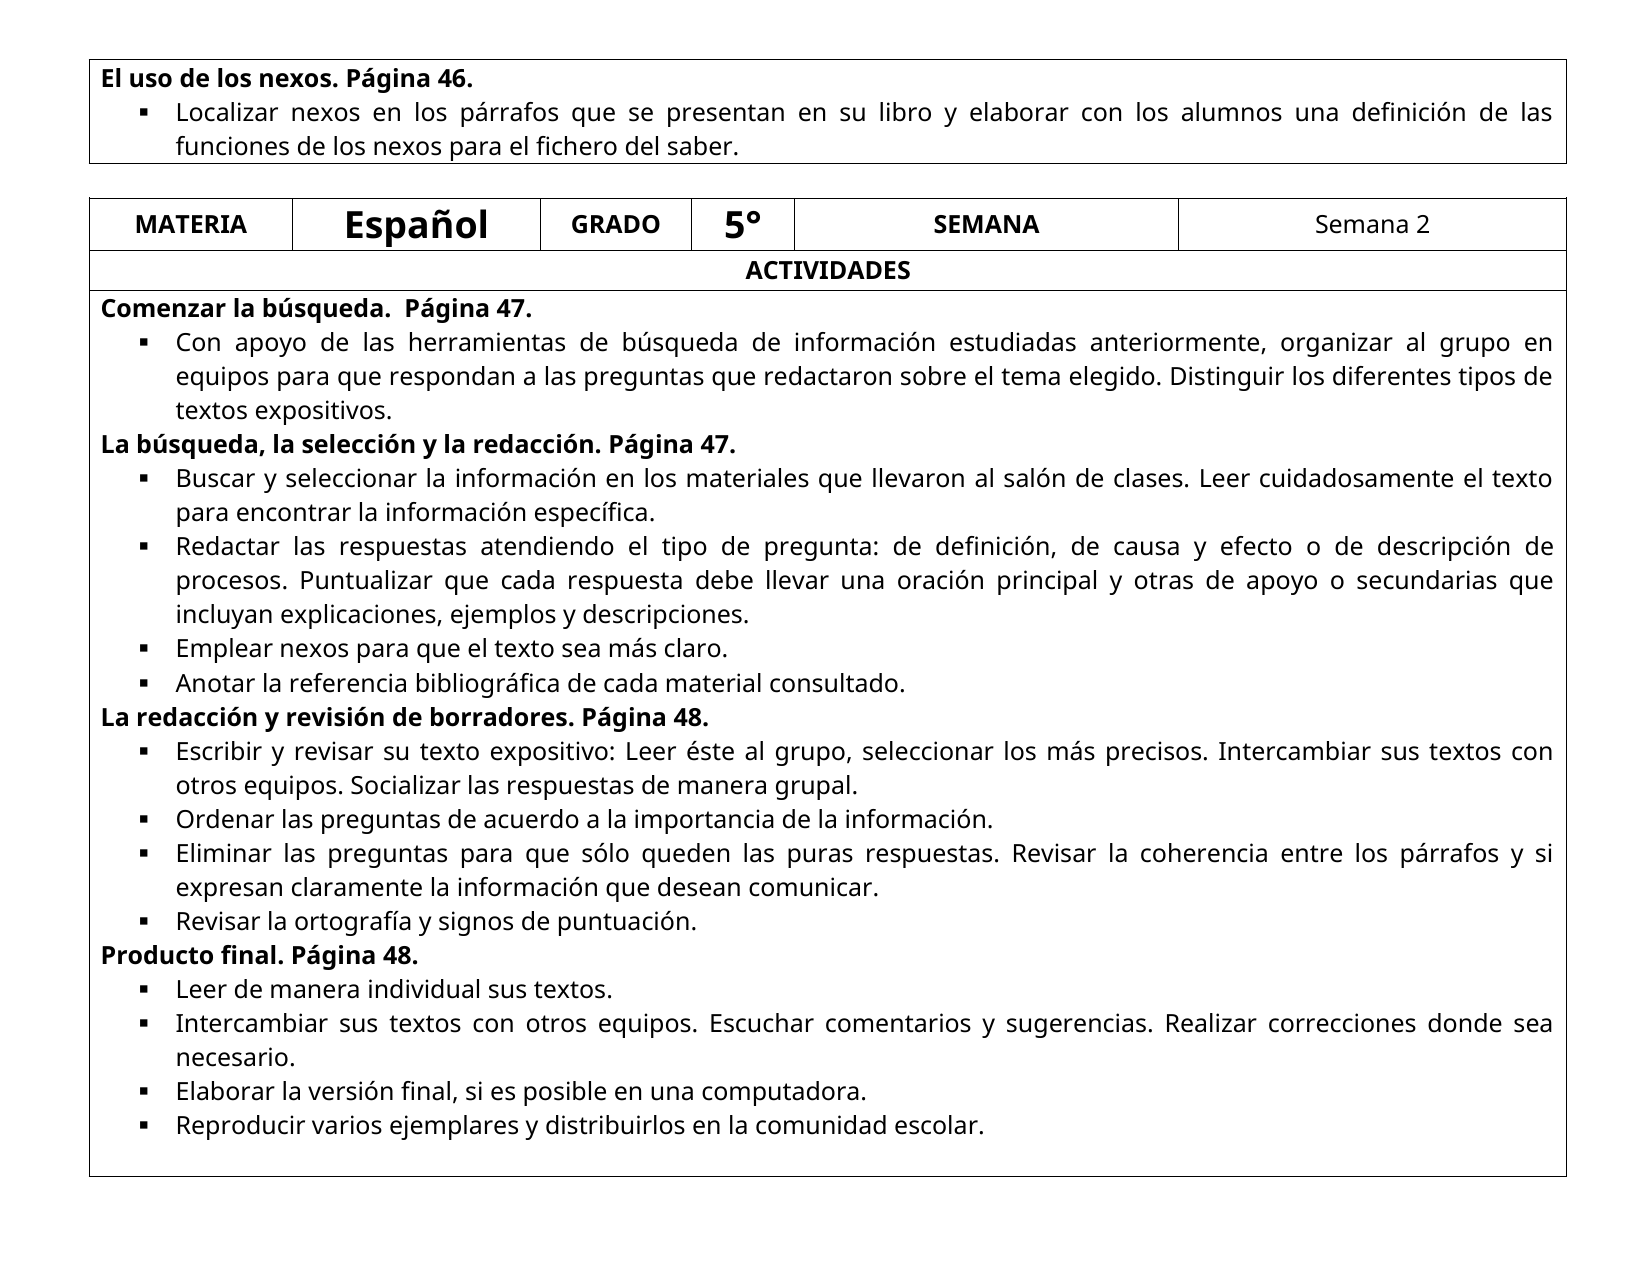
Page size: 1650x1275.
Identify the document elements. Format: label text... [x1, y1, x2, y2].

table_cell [90, 60, 1566, 162]
table_cell ACTIVIDADES [90, 251, 1566, 289]
table_header SEMANA [795, 199, 1178, 249]
table_header Español [293, 199, 540, 249]
table_header GRADO [541, 199, 691, 249]
table_cell Comenzar la búsqueda. Página 47. Con apoyo de las herramientas de búsqueda de información estudiadas anteriormente, organizar al grupo en equipos para que respondan a las preguntas que redactaron sobre el tema elegido. Distinguir los diferentes tipos de textos expositivos. La búsqueda, la selección y la redacción. Página 47. Buscar y seleccionar la información en los materiales que llevaron al salón de clases. Leer cuidadosamente el texto para encontrar la información específica. Redactar las respuestas atendiendo el tipo de pregunta: de definición, de causa y efecto o de descripción de procesos. Puntualizar que cada respuesta debe llevar una oración principal y otras de apoyo o secundarias que incluyan explicaciones, ejemplos y descripciones. Emplear nexos para que el texto sea más claro. Anotar la referencia bibliográfica de cada material consultado. La redacción y revisión de borradores. Página 48. Escribir y revisar su texto expositivo: Leer éste al grupo, seleccionar los más precisos. Intercambiar sus textos con otros equipos. Socializar las respuestas de manera grupal. Ordenar las preguntas de acuerdo a la importancia de la información. Eliminar las preguntas para que sólo queden las puras respuestas. Revisar la coherencia entre los párrafos y si expresan claramente la información que desean comunicar. Revisar la ortografía y signos de puntuación. Producto final. Página 48. Leer de manera individual sus textos. Intercambiar sus textos con otros equipos. Escuchar comentarios y sugerencias. Realizar correcciones donde sea necesario. Elaborar la versión final, si es posible en una computadora. Reproducir varios ejemplares y distribuirlos en la comunidad escolar. [90, 291, 1566, 1176]
table_header Semana 2 [1179, 199, 1566, 249]
table_header MATERIA [90, 199, 292, 249]
table_header 5° [692, 199, 794, 249]
